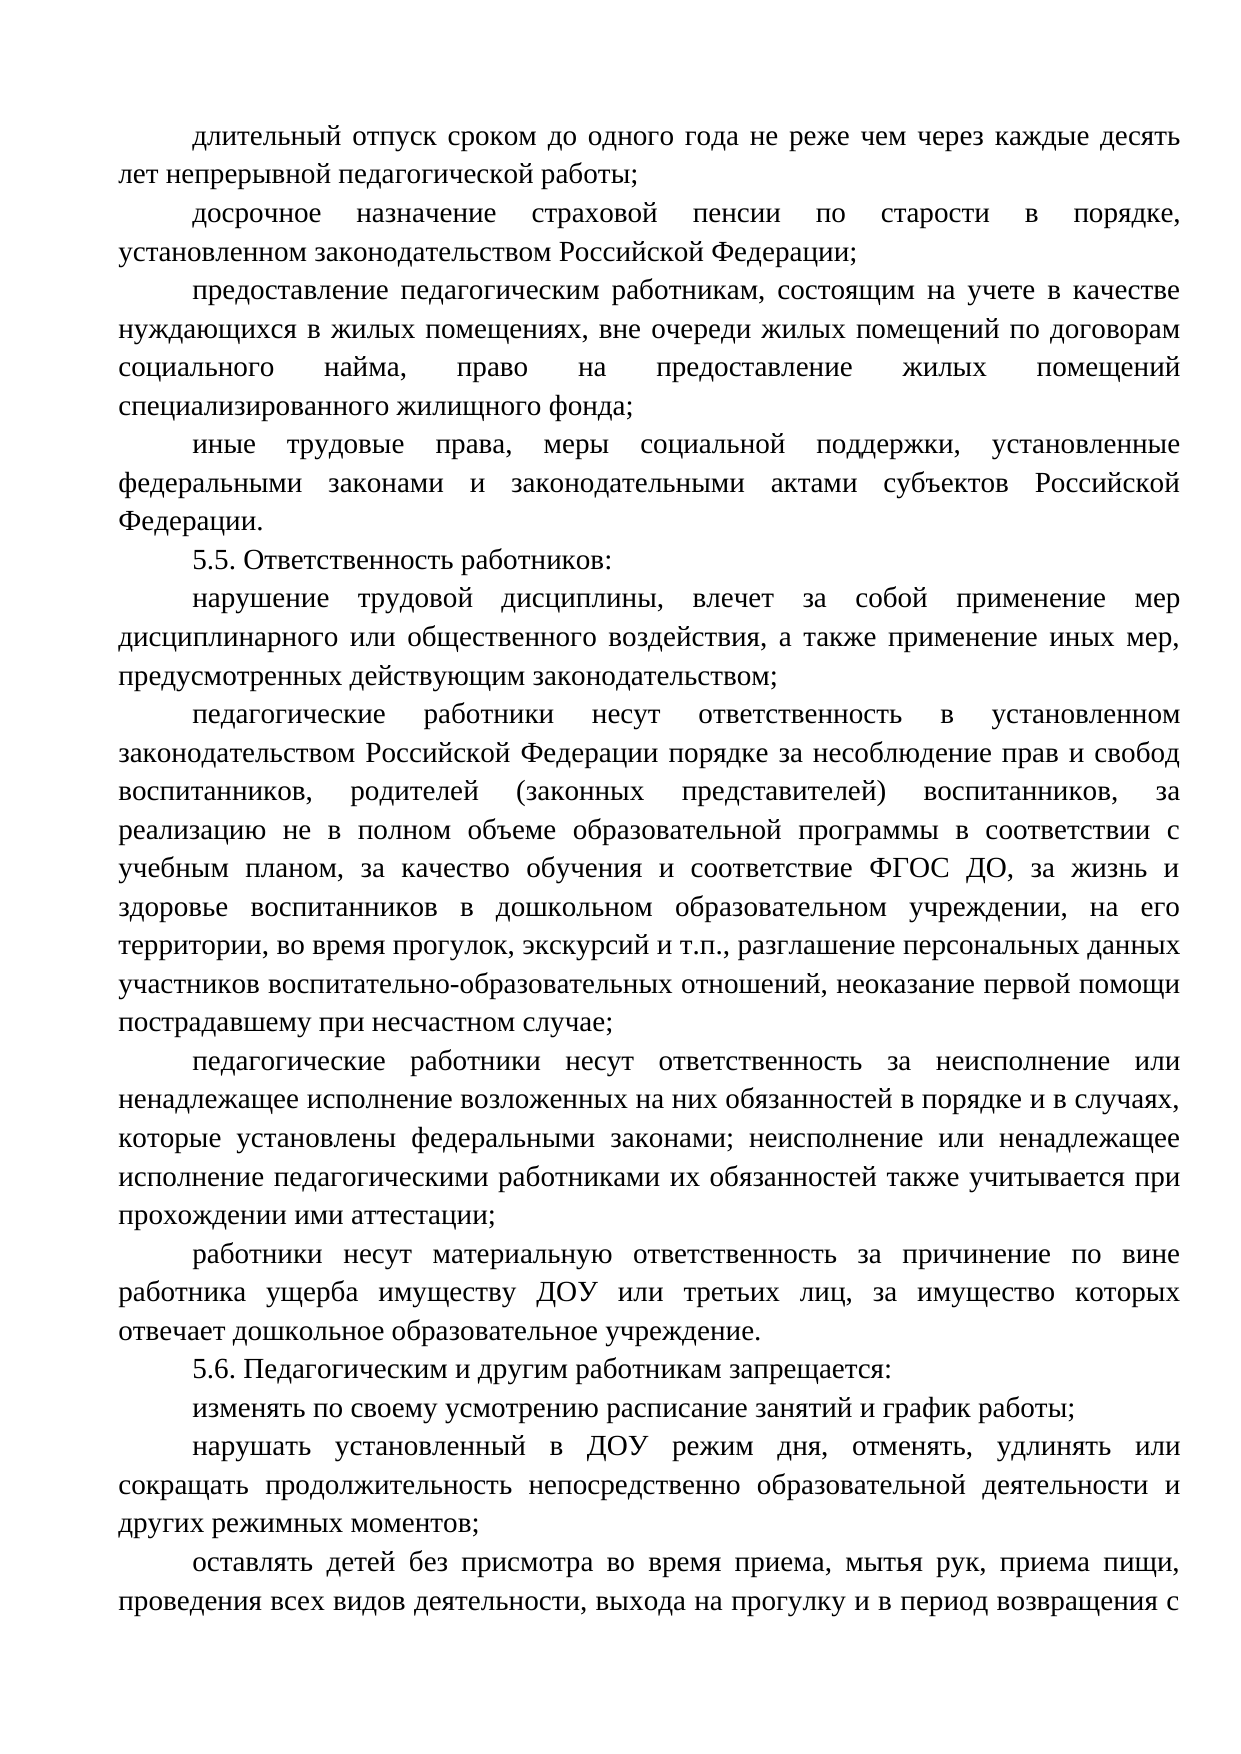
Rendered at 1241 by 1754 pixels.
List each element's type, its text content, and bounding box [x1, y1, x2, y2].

text досрочное назначение страховой пенсии по старости в порядке, установленном законодательством Российской Федерации; [118, 195, 1181, 267]
text работники несут материальную ответственность за причинение по вине работника ущерба имуществу ДОУ или третьих лиц, за имущество которых отвечает дошкольное образовательное учреждение. [118, 1236, 1181, 1346]
text нарушать установленный в ДОУ режим дня, отменять, удлинять или сокращать продолжительность непосредственно образовательной деятельности и других режимных моментов; [118, 1428, 1181, 1539]
text длительный отпуск сроком до одного года не реже чем через каждые десять лет непрерывной педагогической работы; [118, 118, 1181, 190]
text иные трудовые права, меры социальной поддержки, установленные федеральными законами и законодательными актами субъектов Российской Федерации. [118, 426, 1181, 537]
text изменять по своему усмотрению расписание занятий и график работы; [118, 1390, 1181, 1423]
text 5.6. Педагогическим и другим работникам запрещается: [118, 1351, 1181, 1385]
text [118, 1544, 1181, 1616]
text нарушение трудовой дисциплины, влечет за собой применение мер дисциплинарного или общественного воздействия, а также применение иных мер, предусмотренных действующим законодательством; [118, 581, 1181, 691]
text педагогические работники несут ответственность в установленном законодательством Российской Федерации порядке за несоблюдение прав и свобод воспитанников, родителей (законных представителей) воспитанников, за реализацию не в полном объеме образовательной программы в соответствии с учебным планом, за качество обучения и соответствие ФГОС ДО, за жизнь и здоровье воспитанников в дошкольном образовательном учреждении, на его территории, во время прогулок, экскурсий и т.п., разглашение персональных данных участников воспитательно-образовательных отношений, неоказание первой помощи пострадавшему при несчастном случае; [118, 696, 1181, 1038]
text предоставление педагогическим работникам, состоящим на учете в качестве нуждающихся в жилых помещениях, вне очереди жилых помещений по договорам социального найма, право на предоставление жилых помещений специализированного жилищного фонда; [118, 272, 1181, 421]
text педагогические работники несут ответственность за неисполнение или ненадлежащее исполнение возложенных на них обязанностей в порядке и в случаях, которые установлены федеральными законами; неисполнение или ненадлежащее исполнение педагогическими работниками их обязанностей также учитывается при прохождении ими аттестации; [118, 1043, 1181, 1231]
text 5.5. Ответственность работников: [118, 542, 1181, 576]
